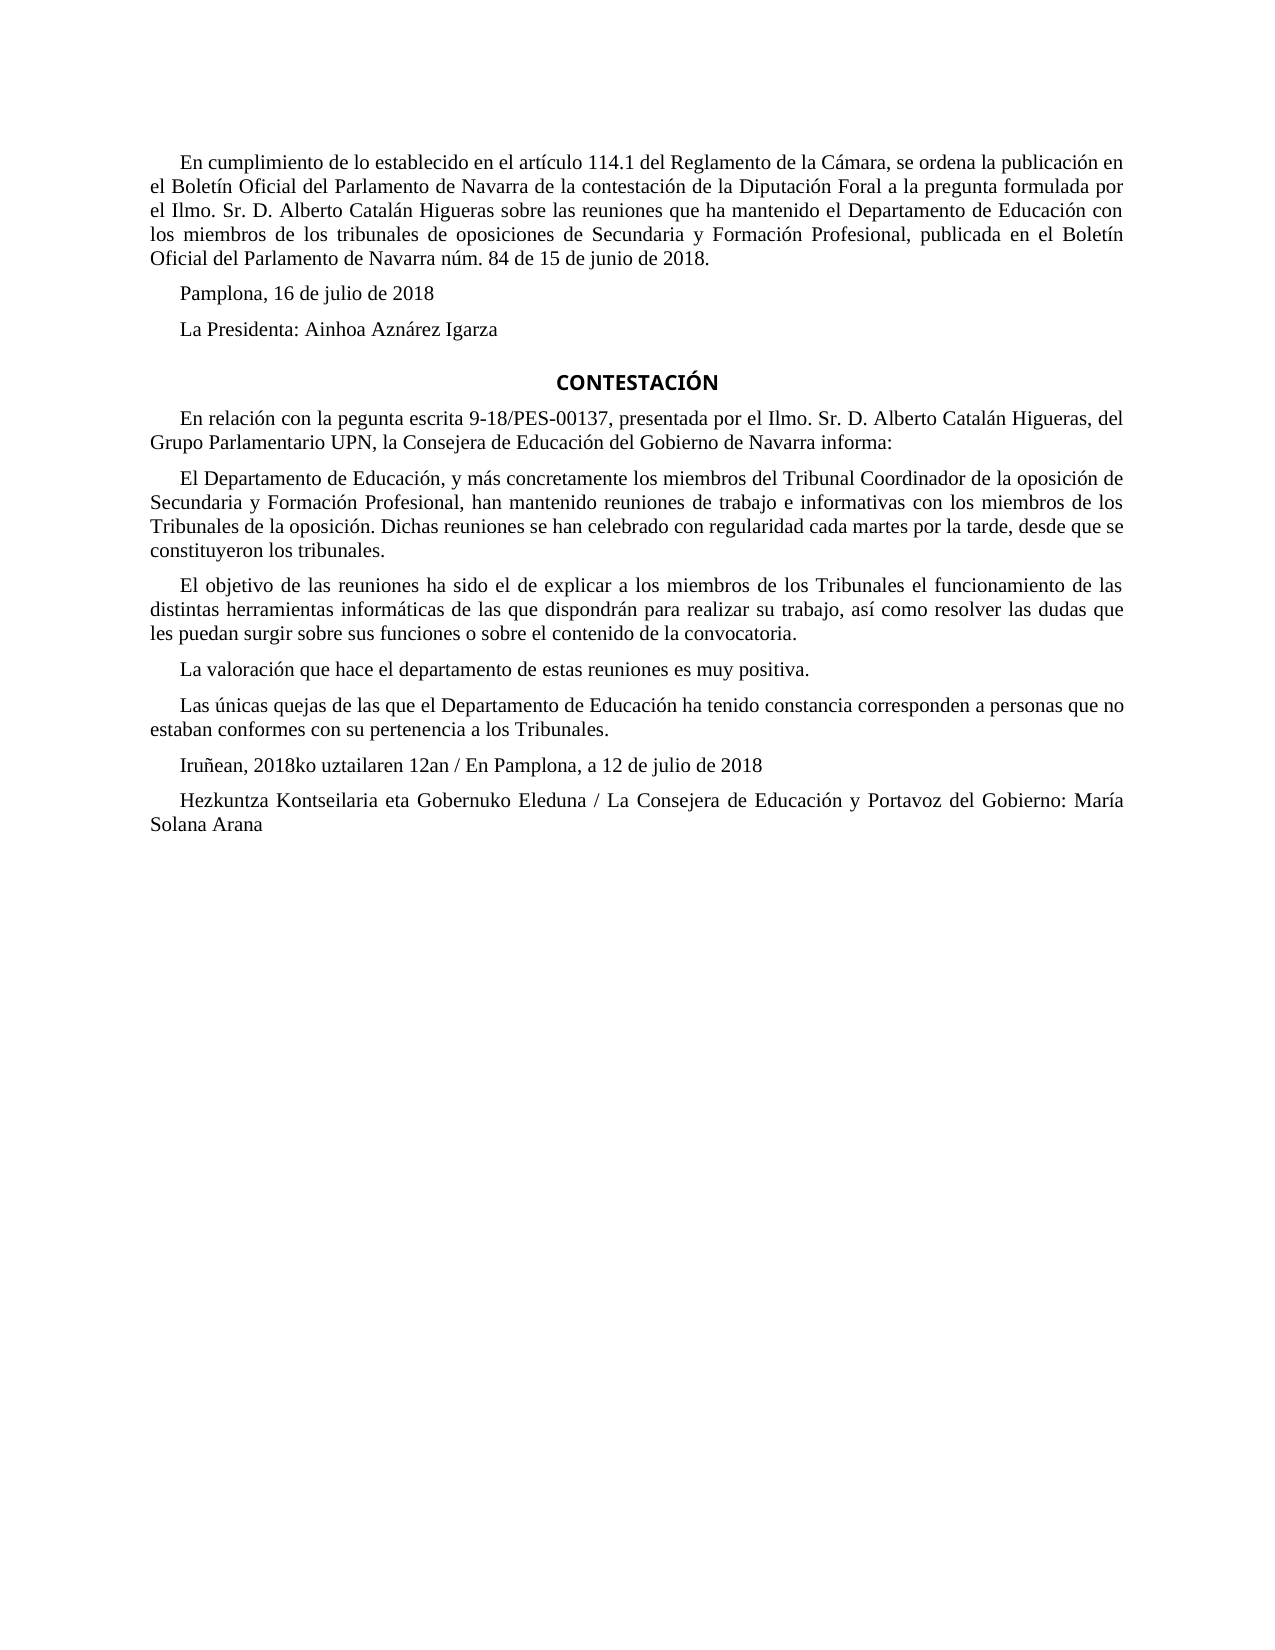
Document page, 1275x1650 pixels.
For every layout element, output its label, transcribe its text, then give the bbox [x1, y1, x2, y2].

text Iruñean, 2018ko uztailaren 12an / En Pamplona, a 12 de julio de 2018 [150, 753, 1125, 777]
text La Presidenta: Ainhoa Aznárez Igarza [150, 317, 1125, 341]
text El objetivo de las reuniones ha sido el de explicar a los miembros de los Tribunales el funcionamiento de las distintas herramientas informáticas de las que dispondrán para realizar su trabajo, así como resolver las dudas que les puedan surgir sobre sus funciones o sobre el contenido de la convocatoria. [150, 574, 1125, 646]
text Hezkuntza Kontseilaria eta Gobernuko Eleduna / La Consejera de Educación y Portavoz del Gobierno: María Solana Arana [150, 788, 1125, 836]
text CONTESTACIÓN [150, 371, 1125, 395]
text Pamplona, 16 de julio de 2018 [150, 282, 1125, 306]
text En cumplimiento de lo establecido en el artículo 114.1 del Reglamento de la Cámara, se ordena la publicación en el Boletín Oficial del Parlamento de Navarra de la contestación de la Diputación Foral a la pregunta formulada por el Ilmo. Sr. D. Alberto Catalán Higueras sobre las reuniones que ha mantenido el Departamento de Educación con los miembros de los tribunales de oposiciones de Secundaria y Formación Profesional, publicada en el Boletín Oficial del Parlamento de Navarra núm. 84 de 15 de junio de 2018. [150, 150, 1125, 270]
text Las únicas quejas de las que el Departamento de Educación ha tenido constancia corresponden a personas que no estaban conformes con su pertenencia a los Tribunales. [150, 693, 1125, 741]
text El Departamento de Educación, y más concretamente los miembros del Tribunal Coordinador de la oposición de Secundaria y Formación Profesional, han mantenido reuniones de trabajo e informativas con los miembros de los Tribunales de la oposición. Dichas reuniones se han celebrado con regularidad cada martes por la tarde, desde que se constituyeron los tribunales. [150, 466, 1125, 562]
text La valoración que hace el departamento de estas reuniones es muy positiva. [150, 657, 1125, 681]
text En relación con la pegunta escrita 9-18/PES-00137, presentada por el Ilmo. Sr. D. Alberto Catalán Higueras, del Grupo Parlamentario UPN, la Consejera de Educación del Gobierno de Navarra informa: [150, 406, 1125, 454]
